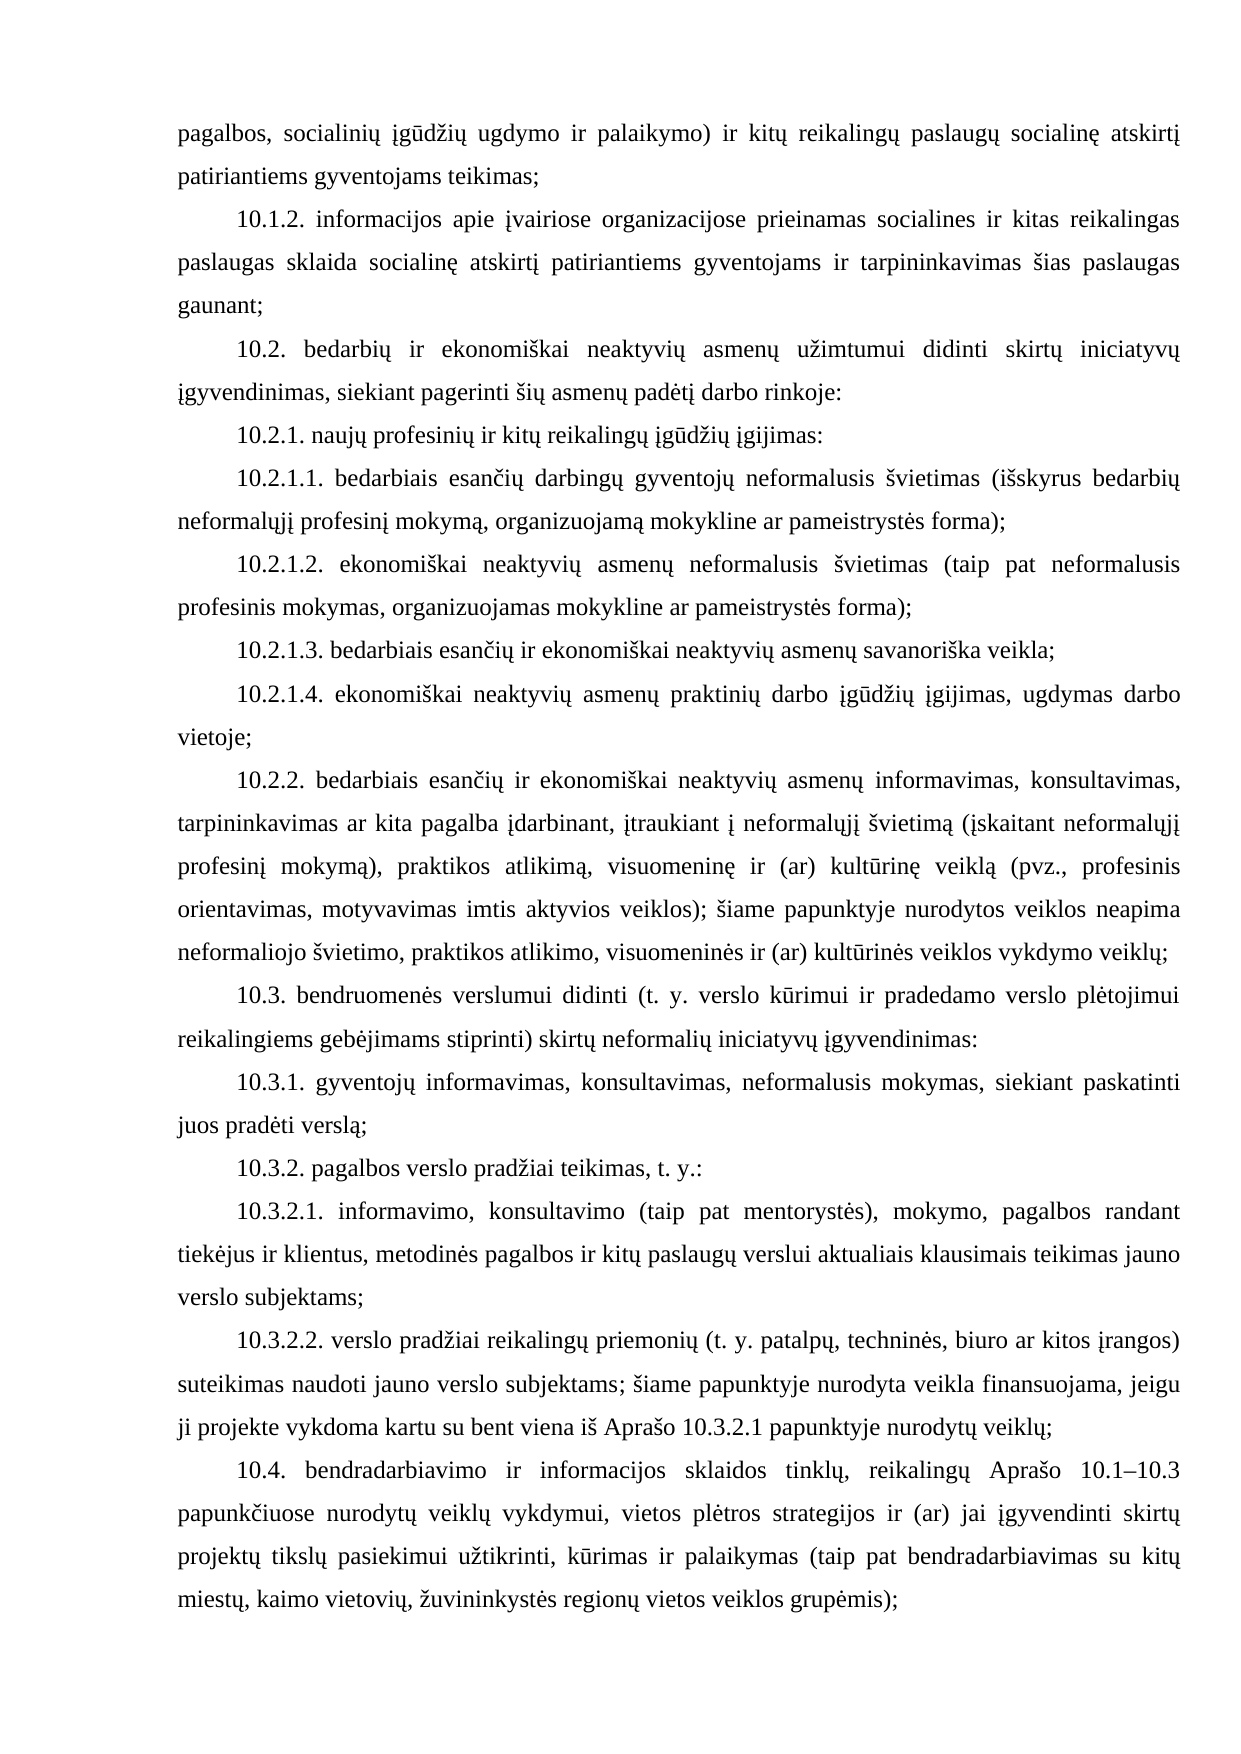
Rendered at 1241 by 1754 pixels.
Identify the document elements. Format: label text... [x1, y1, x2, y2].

text 10.3.2.2. verslo pradžiai reikalingų priemonių (t. y. patalpų, techninės, biuro ar kitos įrangos) suteikimas naudoti jauno verslo subjektams; šiame papunktyje nurodyta veikla finansuojama, jeigu ji projekte vykdoma kartu su bent viena iš Aprašo 10.3.2.1 papunktyje nurodytų veiklų; [177, 1326, 1181, 1441]
text 10.2.2. bedarbiais esančių ir ekonomiškai neaktyvių asmenų informavimas, konsultavimas, tarpininkavimas ar kita pagalba įdarbinant, įtraukiant į neformalųjį švietimą (įskaitant neformalųjį profesinį mokymą), praktikos atlikimą, visuomeninę ir (ar) kultūrinę veiklą (pvz., profesinis orientavimas, motyvavimas imtis aktyvios veiklos); šiame papunktyje nurodytos veiklos neapima neformaliojo švietimo, praktikos atlikimo, visuomeninės ir (ar) kultūrinės veiklos vykdymo veiklų; [177, 765, 1181, 966]
text 10.2.1. naujų profesinių ir kitų reikalingų įgūdžių įgijimas: [236, 420, 1181, 449]
text 10.2.1.3. bedarbiais esančių ir ekonomiškai neaktyvių asmenų savanoriška veikla; [177, 636, 1181, 664]
text 10.3.2.1. informavimo, konsultavimo (taip pat mentorystės), mokymo, pagalbos randant tiekėjus ir klientus, metodinės pagalbos ir kitų paslaugų verslui aktualiais klausimais teikimas jauno verslo subjektams; [177, 1196, 1181, 1311]
text 10.2. bedarbių ir ekonomiškai neaktyvių asmenų užimtumui didinti skirtų iniciatyvų įgyvendinimas, siekiant pagerinti šių asmenų padėtį darbo rinkoje: [177, 334, 1181, 406]
text 10.2.1.4. ekonomiškai neaktyvių asmenų praktinių darbo įgūdžių įgijimas, ugdymas darbo vietoje; [177, 679, 1181, 751]
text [177, 118, 1181, 190]
text 10.3.1. gyventojų informavimas, konsultavimas, neformalusis mokymas, siekiant paskatinti juos pradėti verslą; [177, 1067, 1181, 1139]
text 10.4. bendradarbiavimo ir informacijos sklaidos tinklų, reikalingų Aprašo 10.1–10.3 papunkčiuose nurodytų veiklų vykdymui, vietos plėtros strategijos ir (ar) jai įgyvendinti skirtų projektų tikslų pasiekimui užtikrinti, kūrimas ir palaikymas (taip pat bendradarbiavimas su kitų miestų, kaimo vietovių, žuvininkystės regionų vietos veiklos grupėmis); [177, 1455, 1181, 1613]
text 10.2.1.2. ekonomiškai neaktyvių asmenų neformalusis švietimas (taip pat neformalusis profesinis mokymas, organizuojamas mokykline ar pameistrystės forma); [177, 549, 1181, 621]
text 10.3. bendruomenės verslumui didinti (t. y. verslo kūrimui ir pradedamo verslo plėtojimui reikalingiems gebėjimams stiprinti) skirtų neformalių iniciatyvų įgyvendinimas: [177, 981, 1181, 1052]
text 10.3.2. pagalbos verslo pradžiai teikimas, t. y.: [177, 1153, 1181, 1182]
text 10.2.1.1. bedarbiais esančių darbingų gyventojų neformalusis švietimas (išskyrus bedarbių neformalųjį profesinį mokymą, organizuojamą mokykline ar pameistrystės forma); [177, 463, 1181, 535]
text 10.1.2. informacijos apie įvairiose organizacijose prieinamas socialines ir kitas reikalingas paslaugas sklaida socialinę atskirtį patiriantiems gyventojams ir tarpininkavimas šias paslaugas gaunant; [177, 204, 1181, 319]
